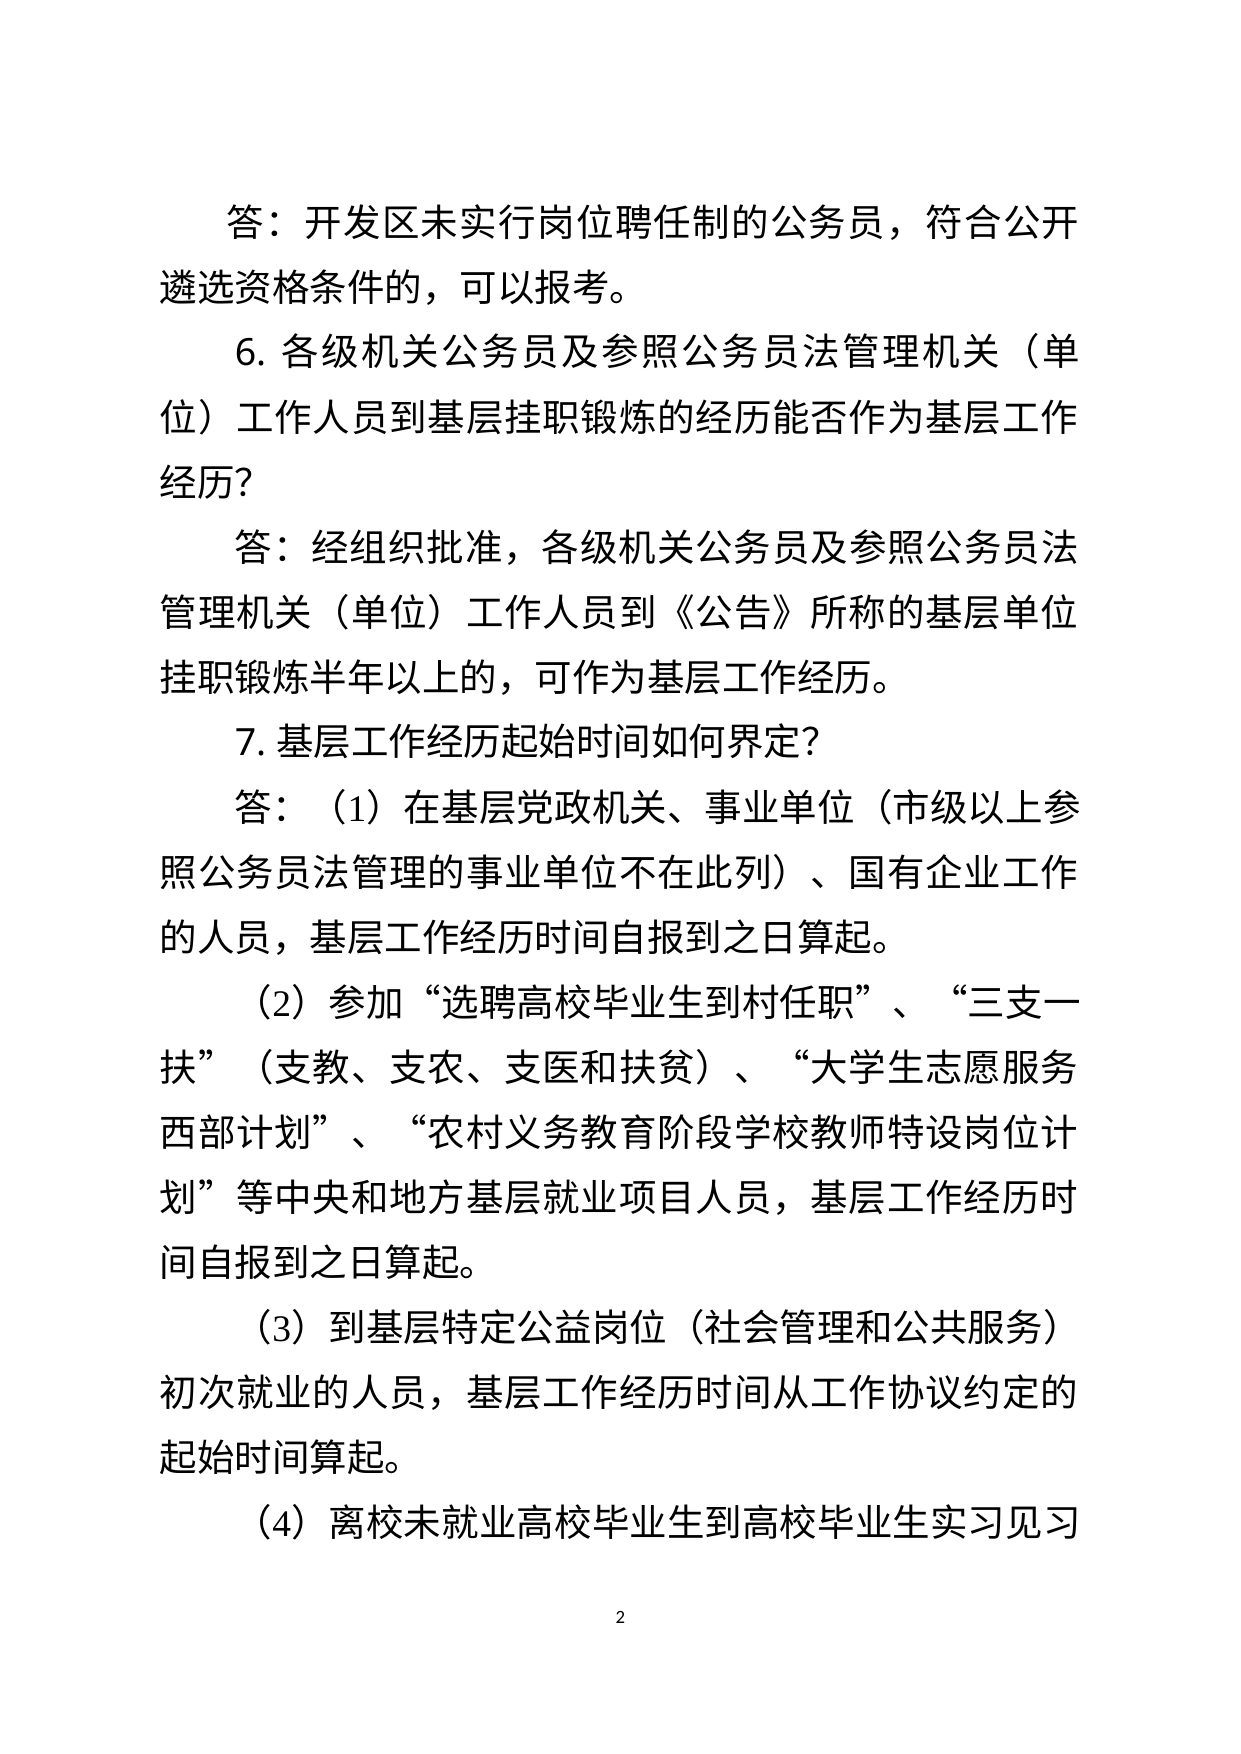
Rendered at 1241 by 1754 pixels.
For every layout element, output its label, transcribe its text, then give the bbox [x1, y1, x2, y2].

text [159, 1487, 1081, 1552]
text 答：经组织批准，各级机关公务员及参照公务员法管理机关（单位）工作人员到《公告》所称的基层单位挂职锻炼半年以上的，可作为基层工作经历。 [159, 512, 1081, 707]
text 6. 各级机关公务员及参照公务员法管理机关（单位）工作人员到基层挂职锻炼的经历能否作为基层工作经历？ [159, 317, 1081, 512]
text （3）到基层特定公益岗位（社会管理和公共服务）初次就业的人员，基层工作经历时间从工作协议约定的起始时间算起。 [159, 1292, 1081, 1487]
text 答：（1）在基层党政机关、事业单位（市级以上参照公务员法管理的事业单位不在此列）、国有企业工作的人员，基层工作经历时间自报到之日算起。 [159, 772, 1081, 967]
text 7. 基层工作经历起始时间如何界定？ [159, 707, 1081, 772]
text （2）参加“选聘高校毕业生到村任职”、“三支一扶”（支教、支农、支医和扶贫）、“大学生志愿服务西部计划”、“农村义务教育阶段学校教师特设岗位计划”等中央和地方基层就业项目人员，基层工作经历时间自报到之日算起。 [159, 967, 1081, 1292]
text 答：开发区未实行岗位聘任制的公务员，符合公开遴选资格条件的，可以报考。 [159, 187, 1081, 317]
